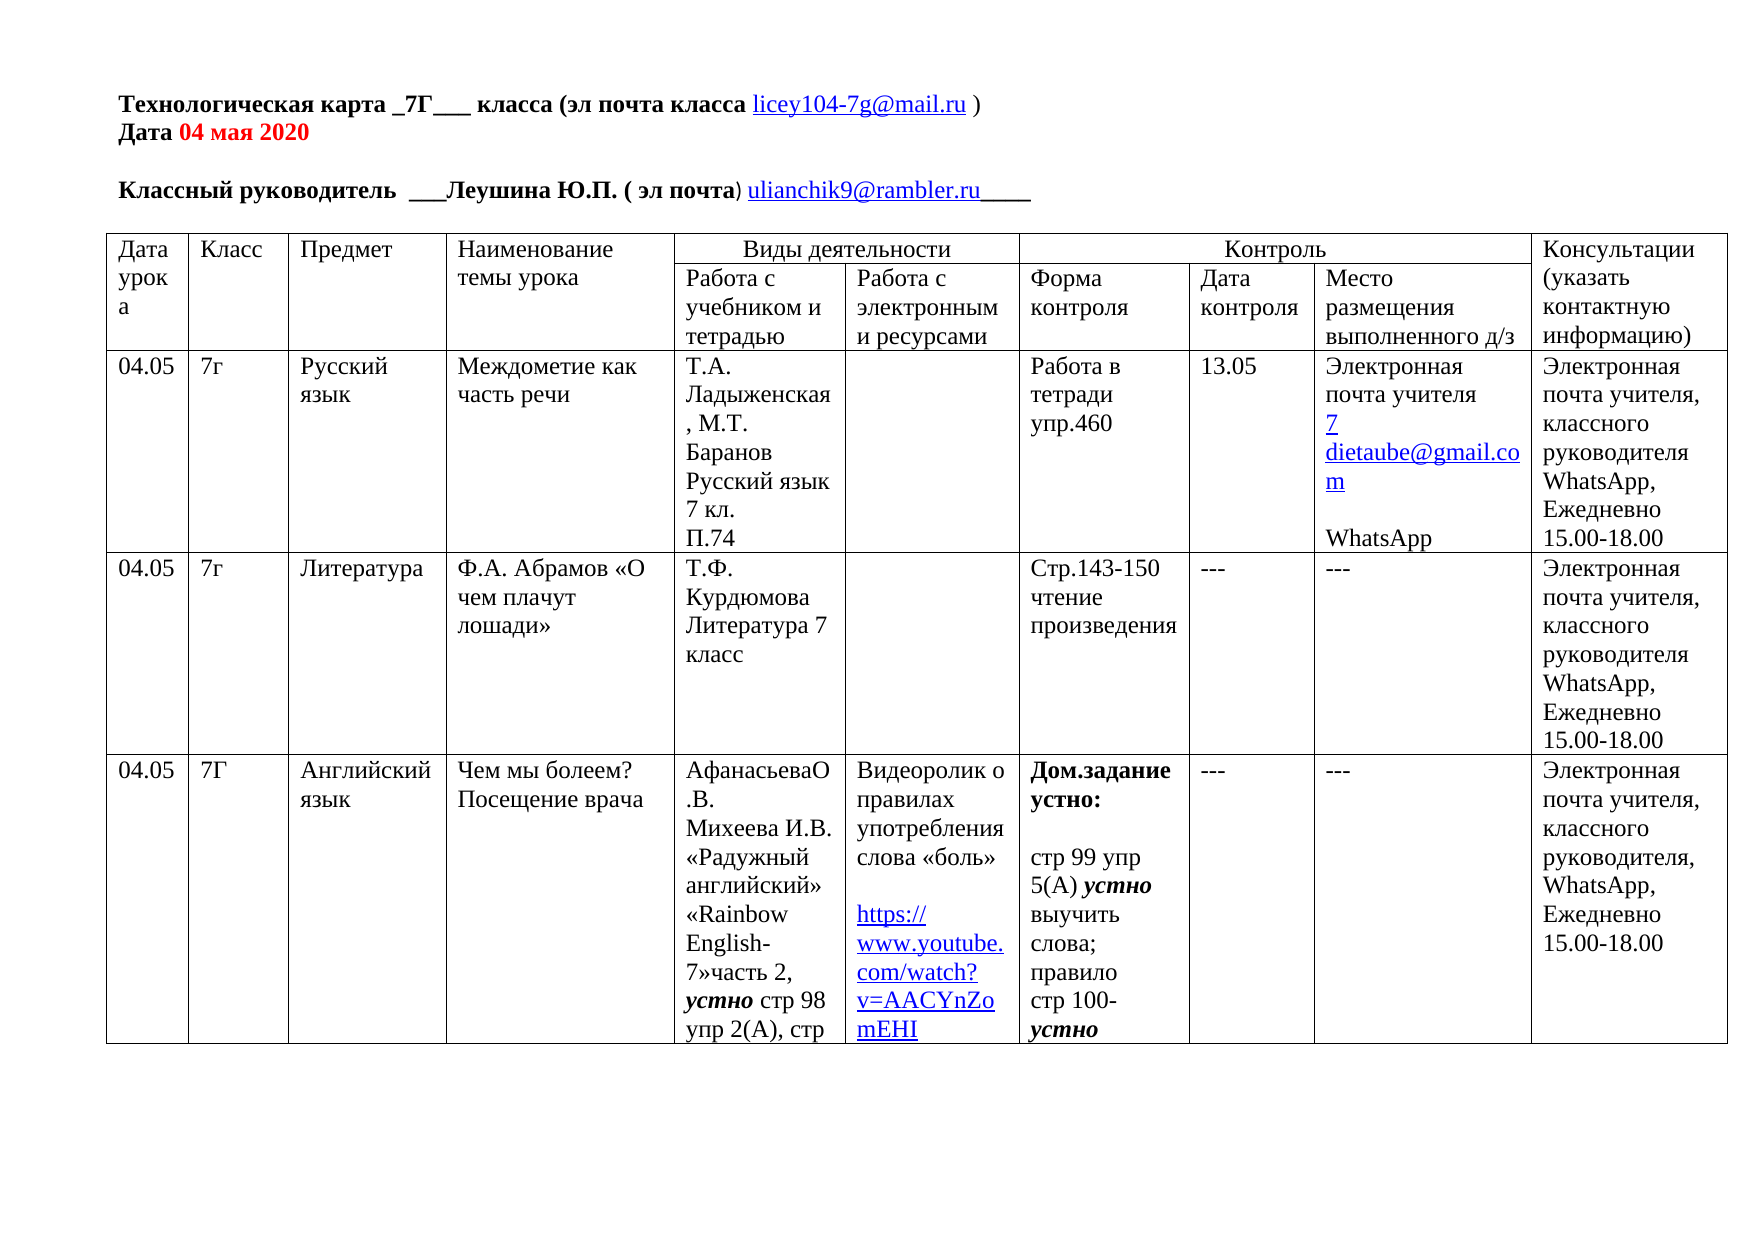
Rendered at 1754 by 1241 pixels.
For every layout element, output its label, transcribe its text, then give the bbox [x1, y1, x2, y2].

table_cell Место размещения выполненного д/з [1315, 264, 1531, 350]
table_cell Т.Ф. Курдюмова Литература 7 класс [675, 553, 845, 754]
table_header Дата урока [107, 234, 188, 350]
table_header Наименование темы урока [447, 234, 674, 350]
table_cell Электронная почта учителя, классного руководителя WhatsApp, Ежедневно 15.00-18.00 [1532, 553, 1727, 754]
table_cell [846, 553, 1019, 754]
table_header Контроль [1020, 234, 1531, 262]
table_cell Литература [289, 553, 446, 754]
table_cell Стр.143-150 чтение произведения [1020, 553, 1189, 754]
text Классный руководитель ___Леушина Ю.П. ( эл почта) ulianchik9@rambler.ru____ [118, 175, 747, 204]
table_cell Т.А. Ладыженская, М.Т. Баранов Русский язык 7 кл. П.74 [675, 351, 845, 552]
table_header Класс [189, 234, 288, 350]
table_cell Работа с учебником и тетрадью [675, 264, 845, 350]
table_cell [846, 755, 1019, 1043]
table_cell --- [1190, 755, 1314, 1043]
table_header Консультации (указать контактную информацию) [1532, 234, 1727, 350]
table_cell 04.05 [107, 351, 188, 552]
table_cell 7Г [189, 755, 288, 1043]
table_cell Междометие как часть речи [447, 351, 674, 552]
table_cell [846, 351, 1019, 552]
table_cell Английский язык [289, 755, 446, 1043]
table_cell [447, 755, 674, 1043]
text Технологическая карта _7Г___ класса (эл почта класса licey104-7g@mail.ru ) [118, 89, 1636, 117]
table_cell Ф.А. Абрамов «О чем плачут лошади» [447, 553, 674, 754]
table_cell Русский язык [289, 351, 446, 552]
table_cell --- [1190, 553, 1314, 754]
table_cell Электронная почта учителя, классного руководителя WhatsApp, Ежедневно 15.00-18.00 [1532, 351, 1727, 552]
text Классный руководитель ___Леушина Ю.П. ( эл почта) ulianchik9@rambler.ru____ [981, 175, 1636, 204]
table_cell Форма контроля [1020, 264, 1189, 350]
text Дата 04 мая 2020 [118, 117, 1636, 146]
table_cell Электронная почта учителя 7dietaube@gmail.com WhatsApp [1315, 351, 1531, 552]
table_cell Работа с электронными ресурсами [846, 264, 1019, 350]
table_cell 13.05 [1190, 351, 1314, 552]
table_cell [1532, 755, 1727, 1043]
table_header Виды деятельности [675, 234, 1019, 262]
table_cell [1020, 755, 1189, 1043]
table_cell 7г [189, 351, 288, 552]
table_cell --- [1315, 553, 1531, 754]
table_header Предмет [289, 234, 446, 350]
table_cell 04.05 [107, 553, 188, 754]
table_cell --- [1315, 755, 1531, 1043]
table_cell Работа в тетради упр.460 [1020, 351, 1189, 552]
table_cell 04.05 [107, 755, 188, 1043]
table_cell 7г [189, 553, 288, 754]
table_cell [675, 755, 845, 1043]
table_cell Дата контроля [1190, 264, 1314, 350]
